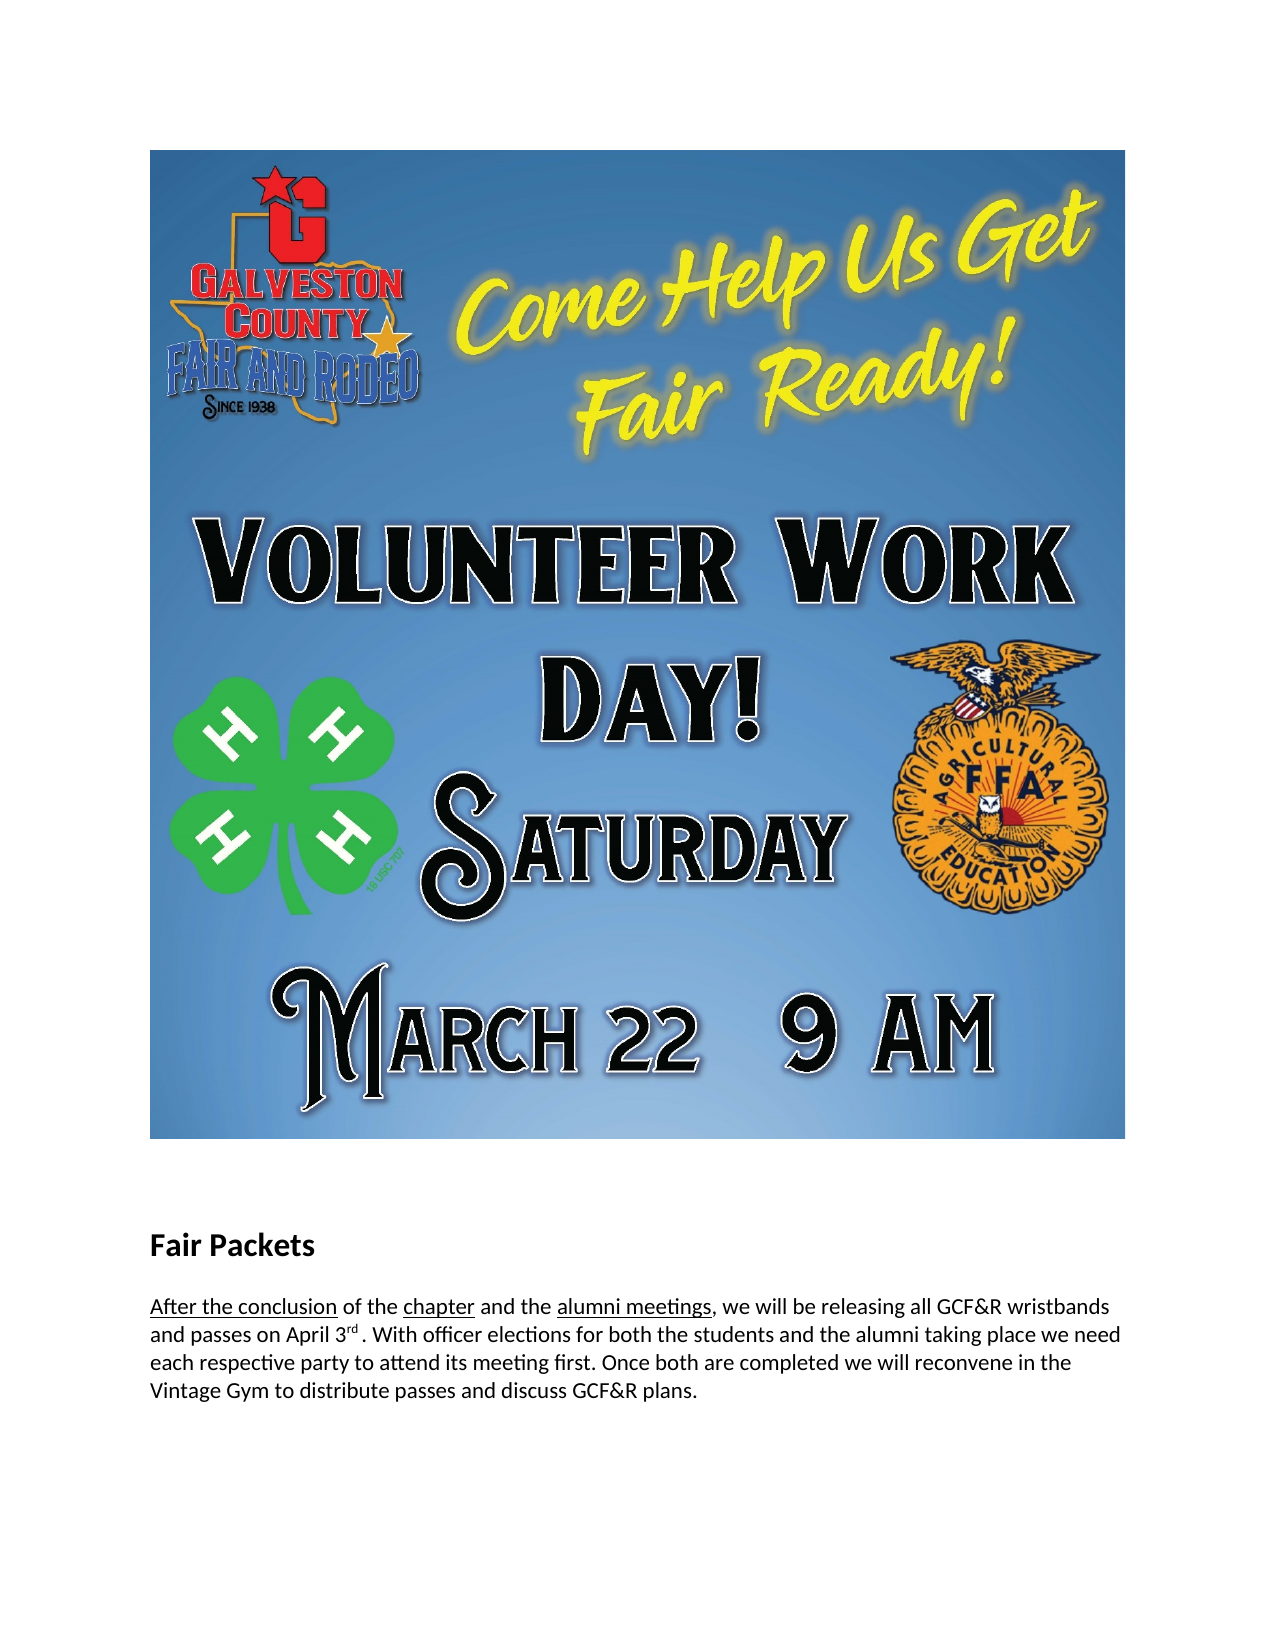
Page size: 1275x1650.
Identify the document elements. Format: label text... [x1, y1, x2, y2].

text After the conclusion of the chapter and the alumni meetings, we will be releasing all GCF&R wristbands and passes on April 3rd . With officer elections for both the students and the alumni taking place we need each respective party to attend its meeting first. Once both are completed we will reconvene in the Vintage Gym to distribute passes and discuss GCF&R plans. [150, 1292, 1125, 1404]
picture [150, 150, 1125, 1139]
text Fair Packets [150, 1224, 1125, 1264]
